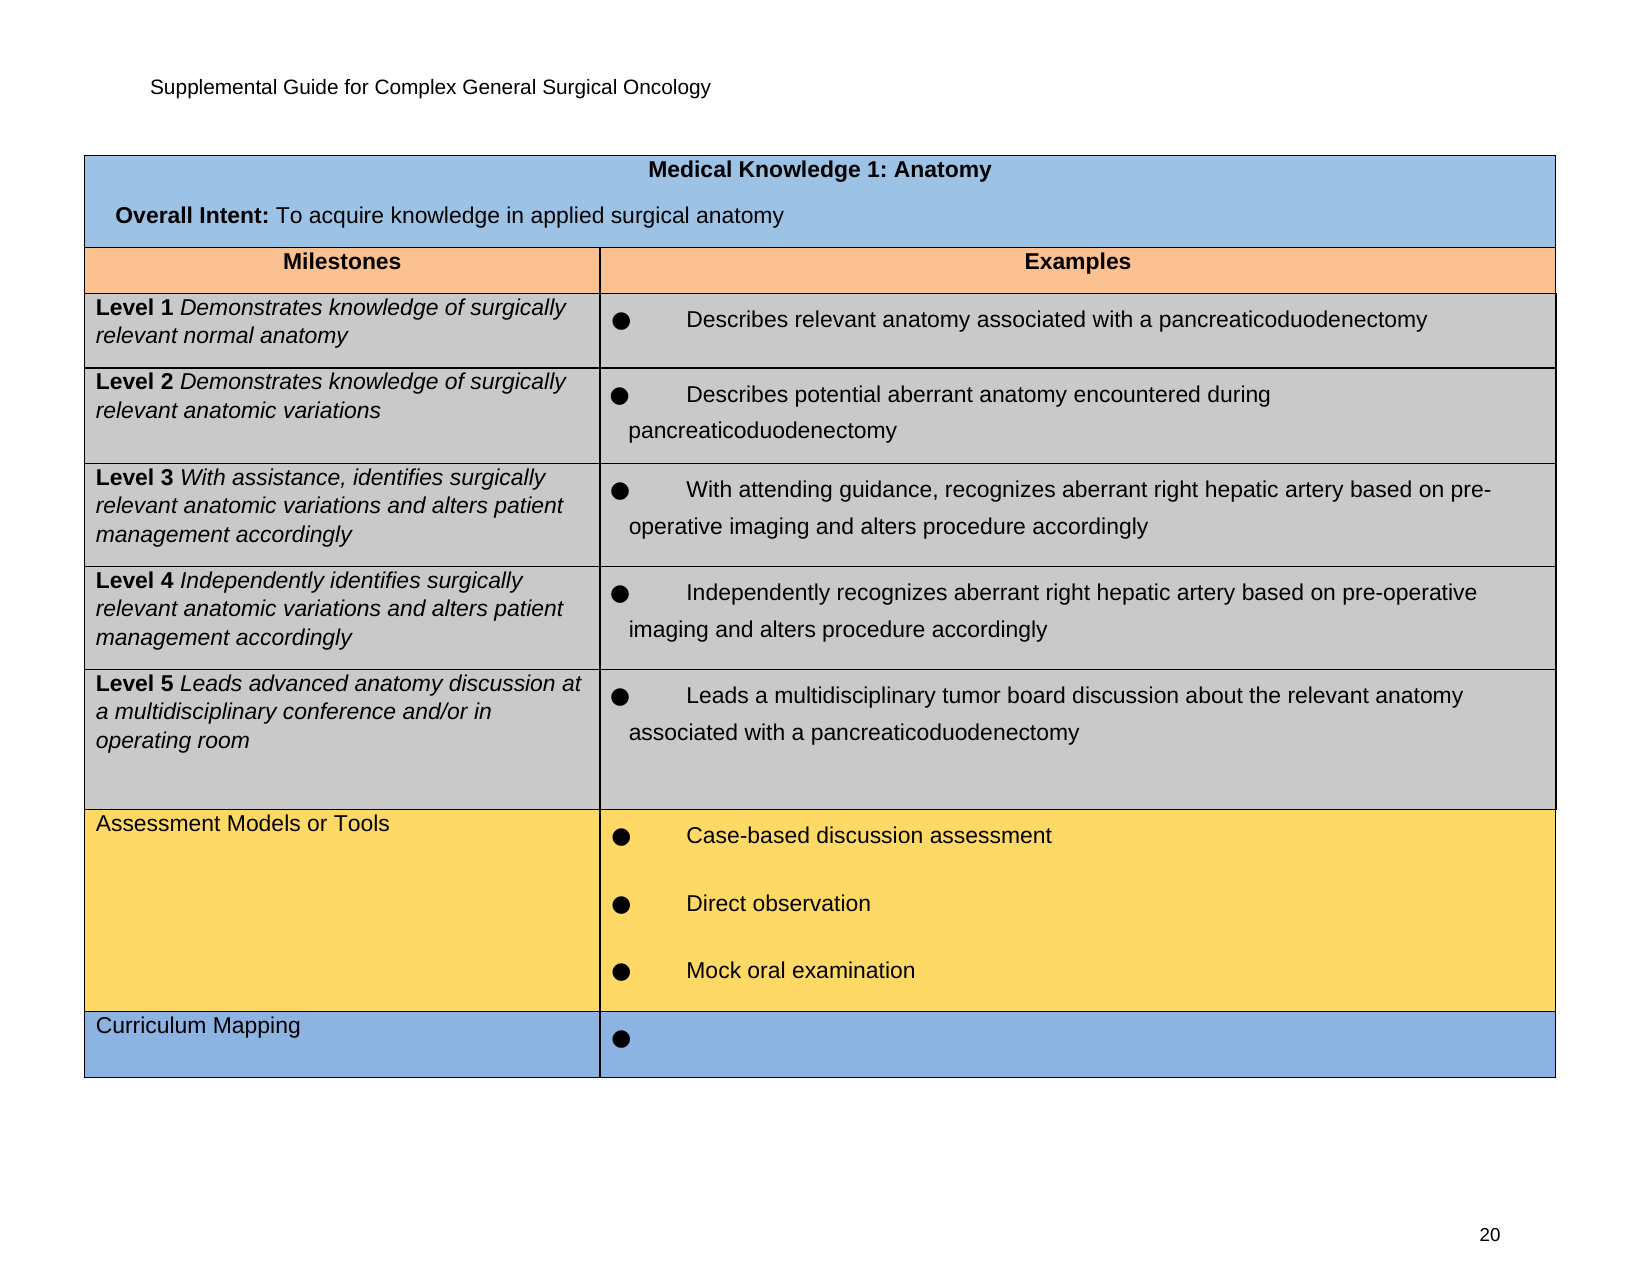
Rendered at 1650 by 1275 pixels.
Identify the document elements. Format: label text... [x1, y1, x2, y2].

table_cell Curriculum Mapping [85, 1012, 599, 1077]
table_cell Milestones [85, 248, 599, 293]
table_cell Case-based discussion assessment Direct observation Mock oral examination [601, 810, 1555, 1011]
table_cell Level 1 Demonstrates knowledge of surgically relevant normal anatomy [85, 294, 599, 367]
table_cell Level 3 With assistance, identifies surgically relevant anatomic variations and alters patient management accordingly [85, 464, 599, 566]
table_cell Describes relevant anatomy associated with a pancreaticoduodenectomy [601, 294, 1555, 367]
table_cell Independently recognizes aberrant right hepatic artery based on pre-operative imaging and alters procedure accordingly [601, 567, 1555, 669]
table_cell Level 4 Independently identifies surgically relevant anatomic variations and alters patient management accordingly [85, 567, 599, 669]
table_cell Leads a multidisciplinary tumor board discussion about the relevant anatomy associated with a pancreaticoduodenectomy [601, 670, 1555, 809]
table_cell Assessment Models or Tools [85, 810, 599, 1011]
table_cell Examples [601, 248, 1555, 293]
table_header Medical Knowledge 1: Anatomy Overall Intent: To acquire knowledge in applied surgical anatomy [85, 156, 1555, 247]
table_cell [601, 1012, 1555, 1077]
table_cell Level 2 Demonstrates knowledge of surgically relevant anatomic variations [85, 369, 599, 463]
table_cell Level 5 Leads advanced anatomy discussion at a multidisciplinary conference and/or in operating room [85, 670, 599, 809]
table_cell Describes potential aberrant anatomy encountered during pancreaticoduodenectomy [601, 369, 1555, 463]
table_cell With attending guidance, recognizes aberrant right hepatic artery based on pre-operative imaging and alters procedure accordingly [601, 464, 1555, 566]
